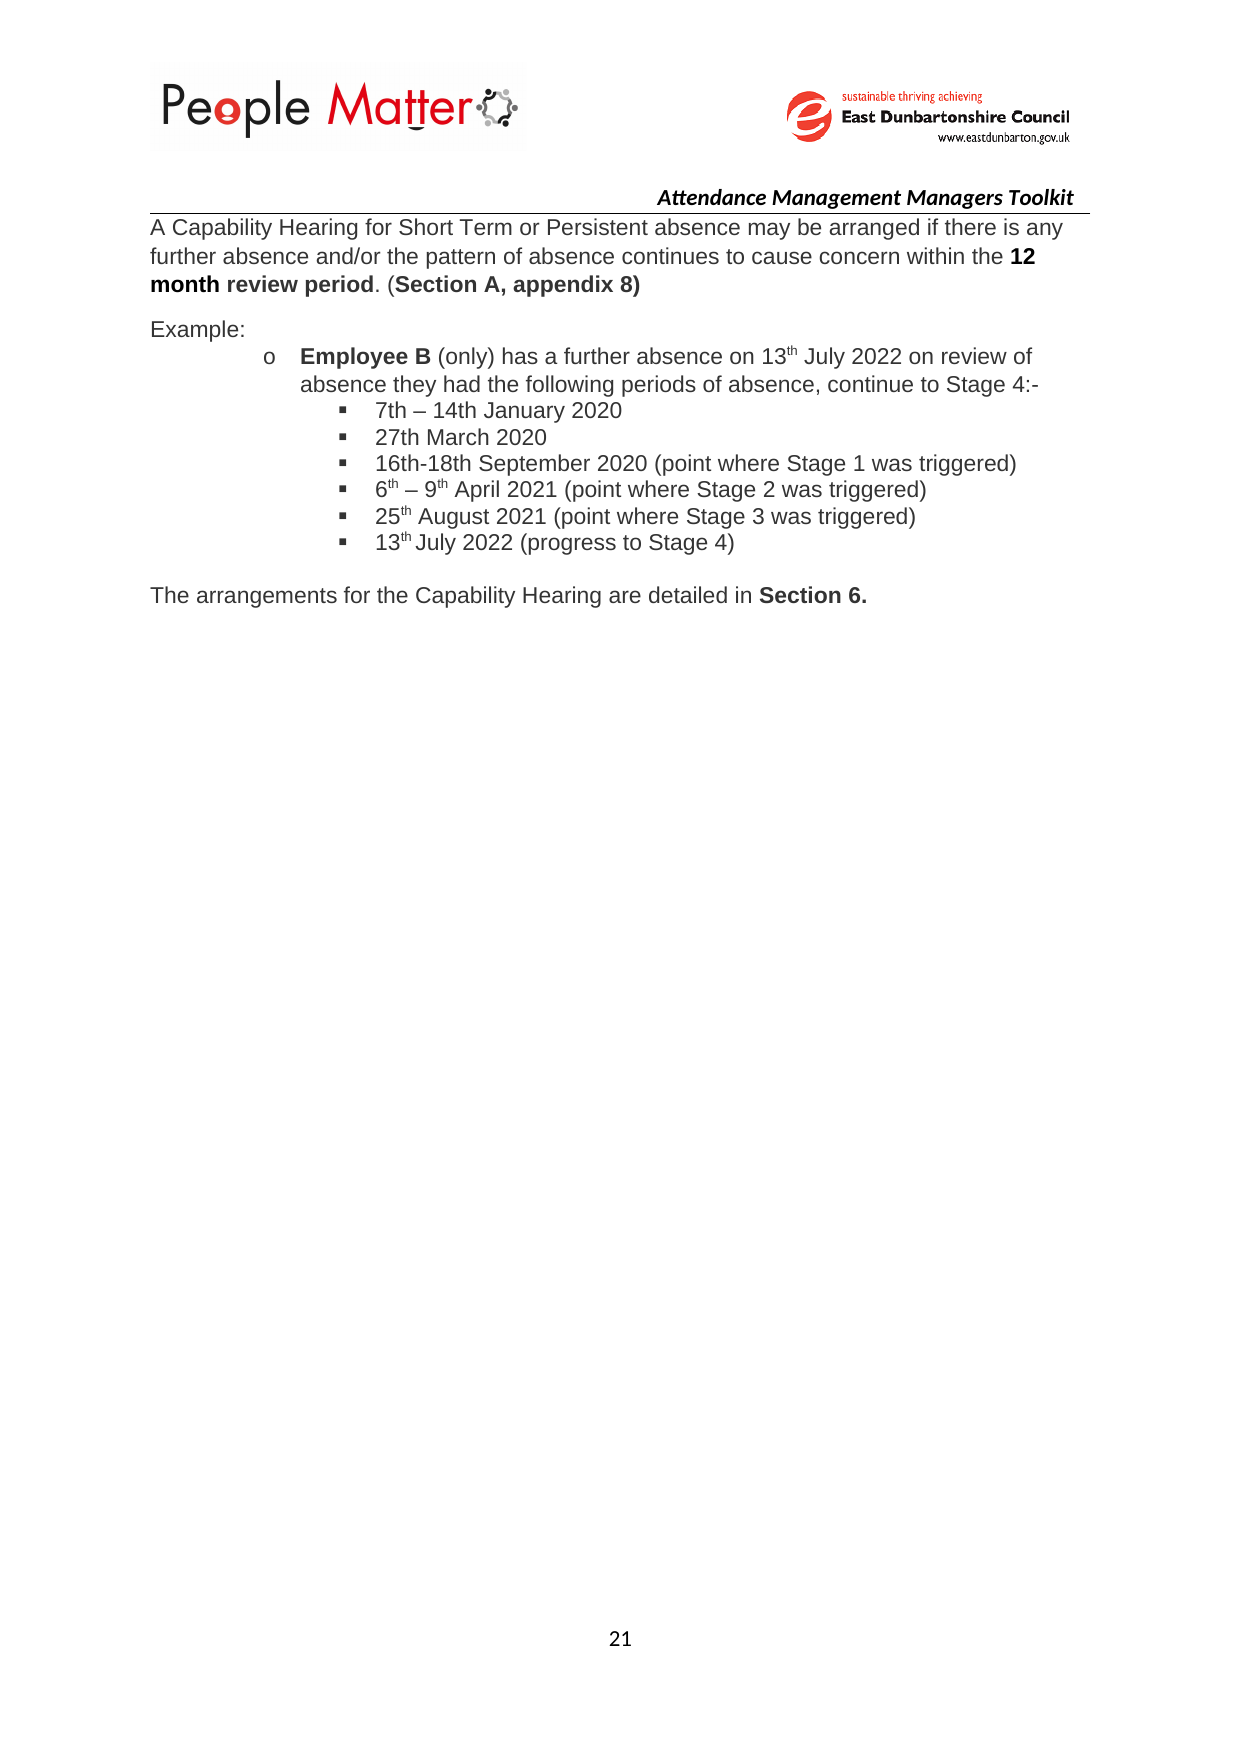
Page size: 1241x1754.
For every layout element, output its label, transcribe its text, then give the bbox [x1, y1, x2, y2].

list 6th – 9th April 2021 (point where Stage 2 was triggered) [337, 476, 1090, 503]
list 27th March 2020 [337, 424, 1090, 450]
list 13th July 2022 (progress to Stage 4) [337, 529, 1090, 556]
text Example: [150, 316, 1090, 343]
list Employee B (only) has a further absence on 13th July 2022 on review of absence they had the following periods of absence, continue to Stage 4:- [262, 343, 1090, 397]
list 16th-18th September 2020 (point where Stage 1 was triggered) [337, 450, 1090, 476]
picture [150, 62, 527, 151]
list 7th – 14th January 2020 [337, 397, 1090, 424]
text The arrangements for the Capability Hearing are detailed in Section 6. [150, 582, 1090, 608]
picture [779, 87, 1078, 151]
list 25th August 2021 (point where Stage 3 was triggered) [337, 503, 1090, 529]
text A Capability Hearing for Short Term or Persistent absence may be arranged if there is any further absence and/or the pattern of absence continues to cause concern within the 12 month review period. (Section A, appendix 8) [150, 214, 1090, 298]
